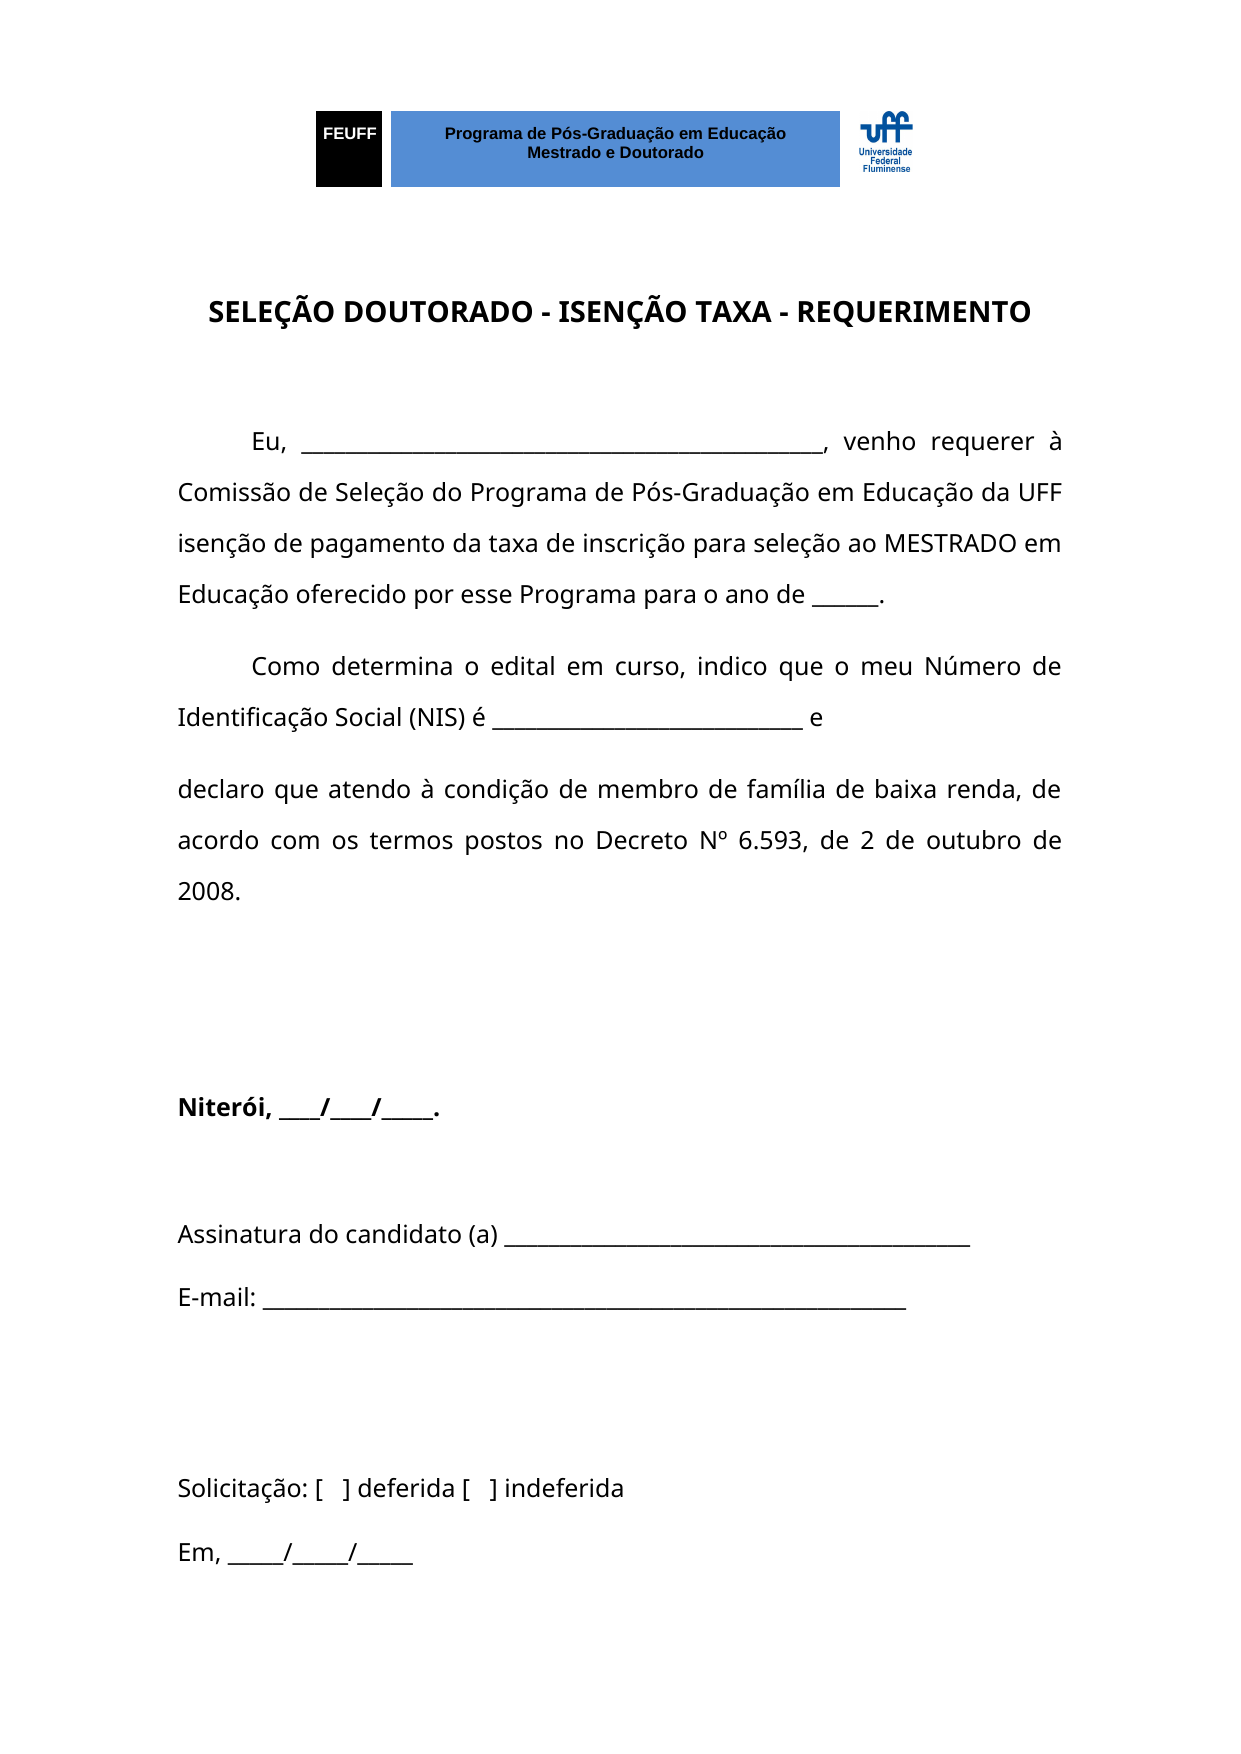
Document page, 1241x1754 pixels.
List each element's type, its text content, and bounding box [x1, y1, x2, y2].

text SELEÇÃO DOUTORADO - ISENÇÃO TAXA - REQUERIMENTO [177, 291, 1063, 331]
picture [859, 111, 913, 172]
text Em, _____/_____/_____ [177, 1534, 1063, 1568]
text Como determina o edital em curso, indico que o meu Número de Identificação Social (NIS) é ____________________________ e [177, 649, 1063, 734]
text E-mail: __________________________________________________________ [177, 1280, 1063, 1314]
text Eu, _______________________________________________, venho requerer à Comissão de Seleção do Programa de Pós-Graduação em Educação da UFF isenção de pagamento da taxa de inscrição para seleção ao MESTRADO em Educação oferecido por esse Programa para o ano de ______. [177, 424, 1063, 611]
text declaro que atendo à condição de membro de família de baixa renda, de acordo com os termos postos no Decreto Nº 6.593, de 2 de outubro de 2008. [177, 772, 1063, 908]
text Niterói, ____/____/_____. [177, 1089, 1063, 1123]
text Solicitação: [ ] deferida [ ] indeferida [177, 1471, 1063, 1505]
text Assinatura do candidato (a) __________________________________________ [177, 1216, 1063, 1251]
